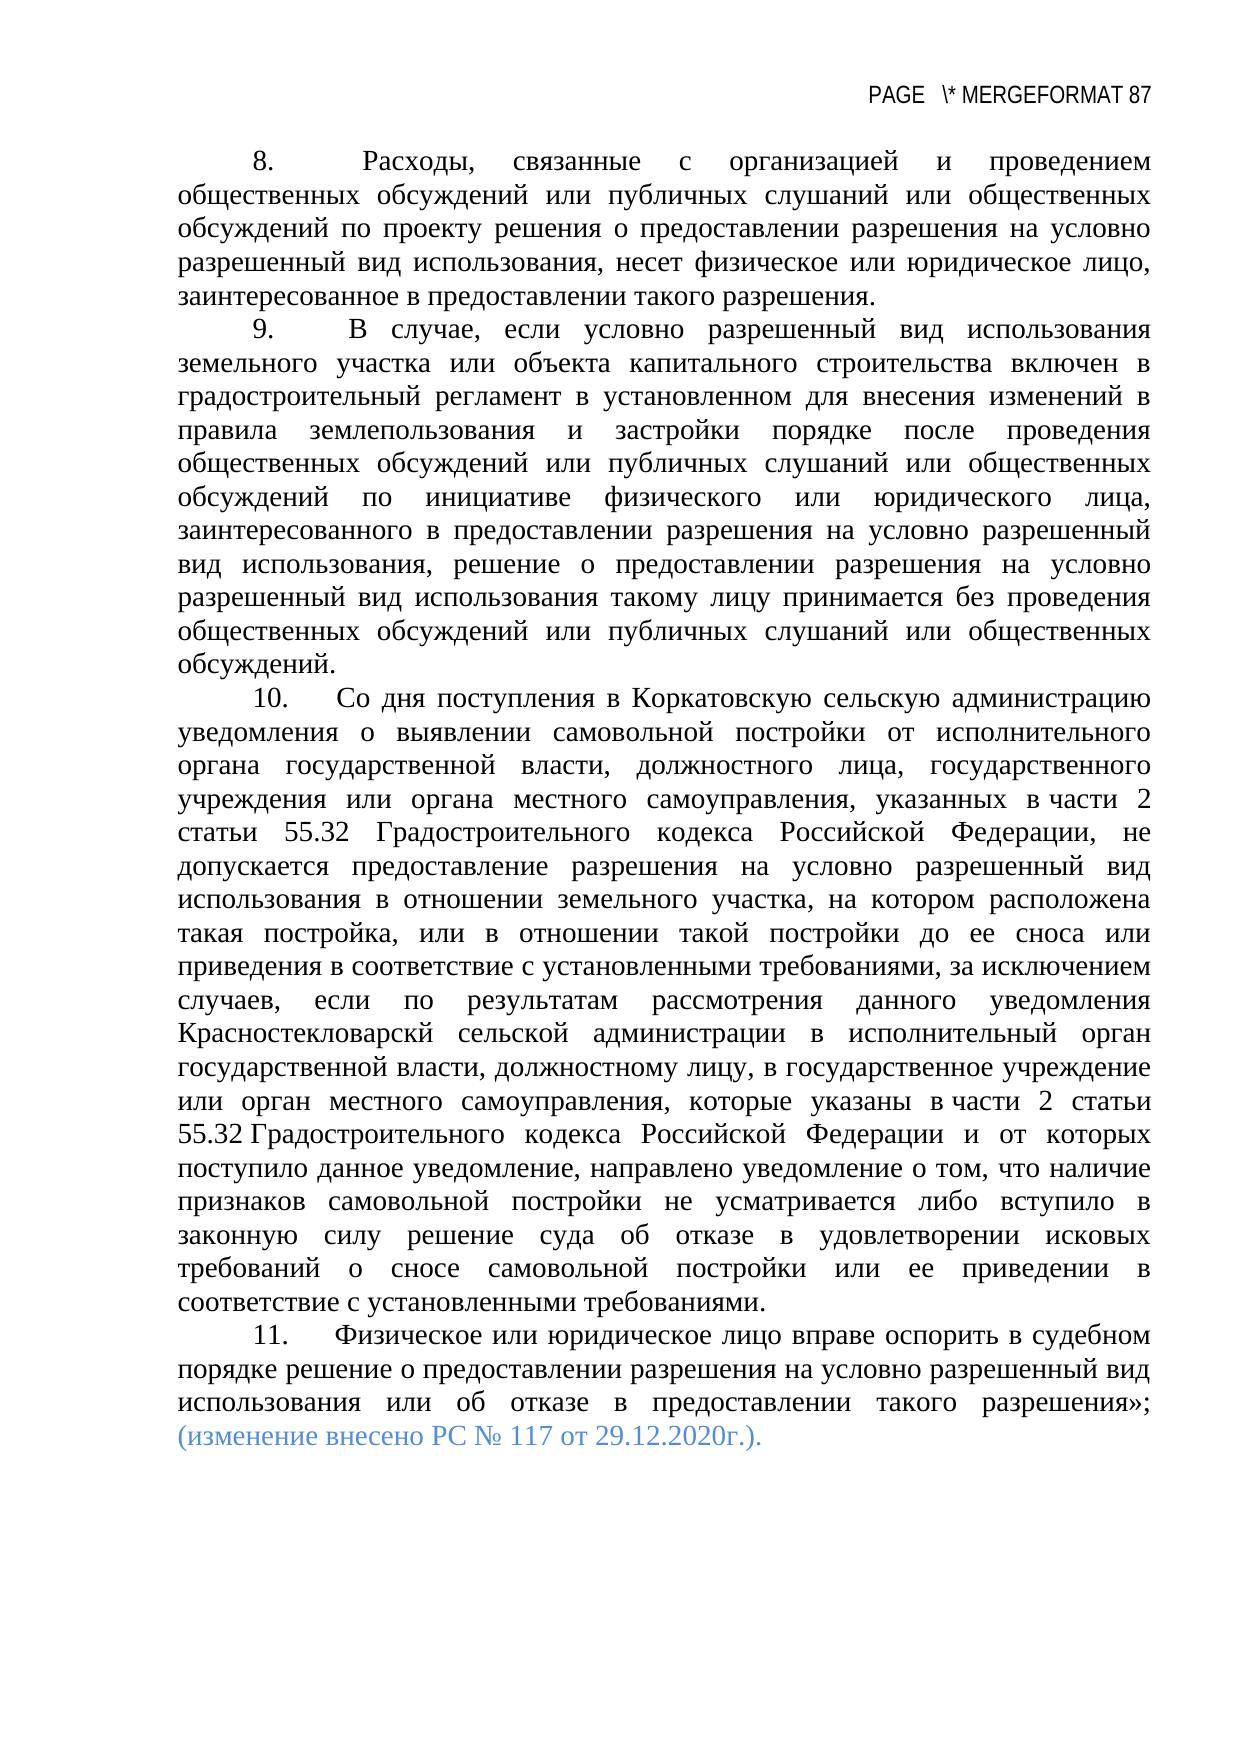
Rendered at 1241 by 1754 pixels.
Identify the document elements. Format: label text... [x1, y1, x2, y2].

text 9. В случае, если условно разрешенный вид использования земельного участка или объекта капитального строительства включен в градостроительный регламент в установленном для внесения изменений в правила землепользования и застройки порядке после проведения общественных обсуждений или публичных слушаний или общественных обсуждений по инициативе физического или юридического лица, заинтересованного в предоставлении разрешения на условно разрешенный вид использования, решение о предоставлении разрешения на условно разрешенный вид использования такому лицу принимается без проведения общественных обсуждений или публичных слушаний или общественных обсуждений. [177, 311, 1152, 680]
text 10. Со дня поступления в Коркатовскую сельскую администрацию уведомления о выявлении самовольной постройки от исполнительного органа государственной власти, должностного лица, государственного учреждения или органа местного самоуправления, указанных в части 2 статьи 55.32 Градостроительного кодекса Российской Федерации, не допускается предоставление разрешения на условно разрешенный вид использования в отношении земельного участка, на котором расположена такая постройка, или в отношении такой постройки до ее сноса или приведения в соответствие с установленными требованиями, за исключением случаев, если по результатам рассмотрения данного уведомления Красностекловарскй сельской администрации в исполнительный орган государственной власти, должностному лицу, в государственное учреждение или орган местного самоуправления, которые указаны в части 2 статьи 55.32 Градостроительного кодекса Российской Федерации и от которых поступило данное уведомление, направлено уведомление о том, что наличие признаков самовольной постройки не усматривается либо вступило в законную силу решение суда об отказе в удовлетворении исковых требований о сносе самовольной постройки или ее приведении в соответствие с установленными требованиями. [177, 680, 1152, 1317]
text 11. Физическое или юридическое лицо вправе оспорить в судебном порядке решение о предоставлении разрешения на условно разрешенный вид использования или об отказе в предоставлении такого разрешения»; (изменение внесено РС № 117 от 29.12.2020г.). [177, 1317, 1152, 1452]
text 8. Расходы, связанные с организацией и проведением общественных обсуждений или публичных слушаний или общественных обсуждений по проекту решения о предоставлении разрешения на условно разрешенный вид использования, несет физическое или юридическое лицо, заинтересованное в предоставлении такого разрешения. [177, 143, 1152, 311]
